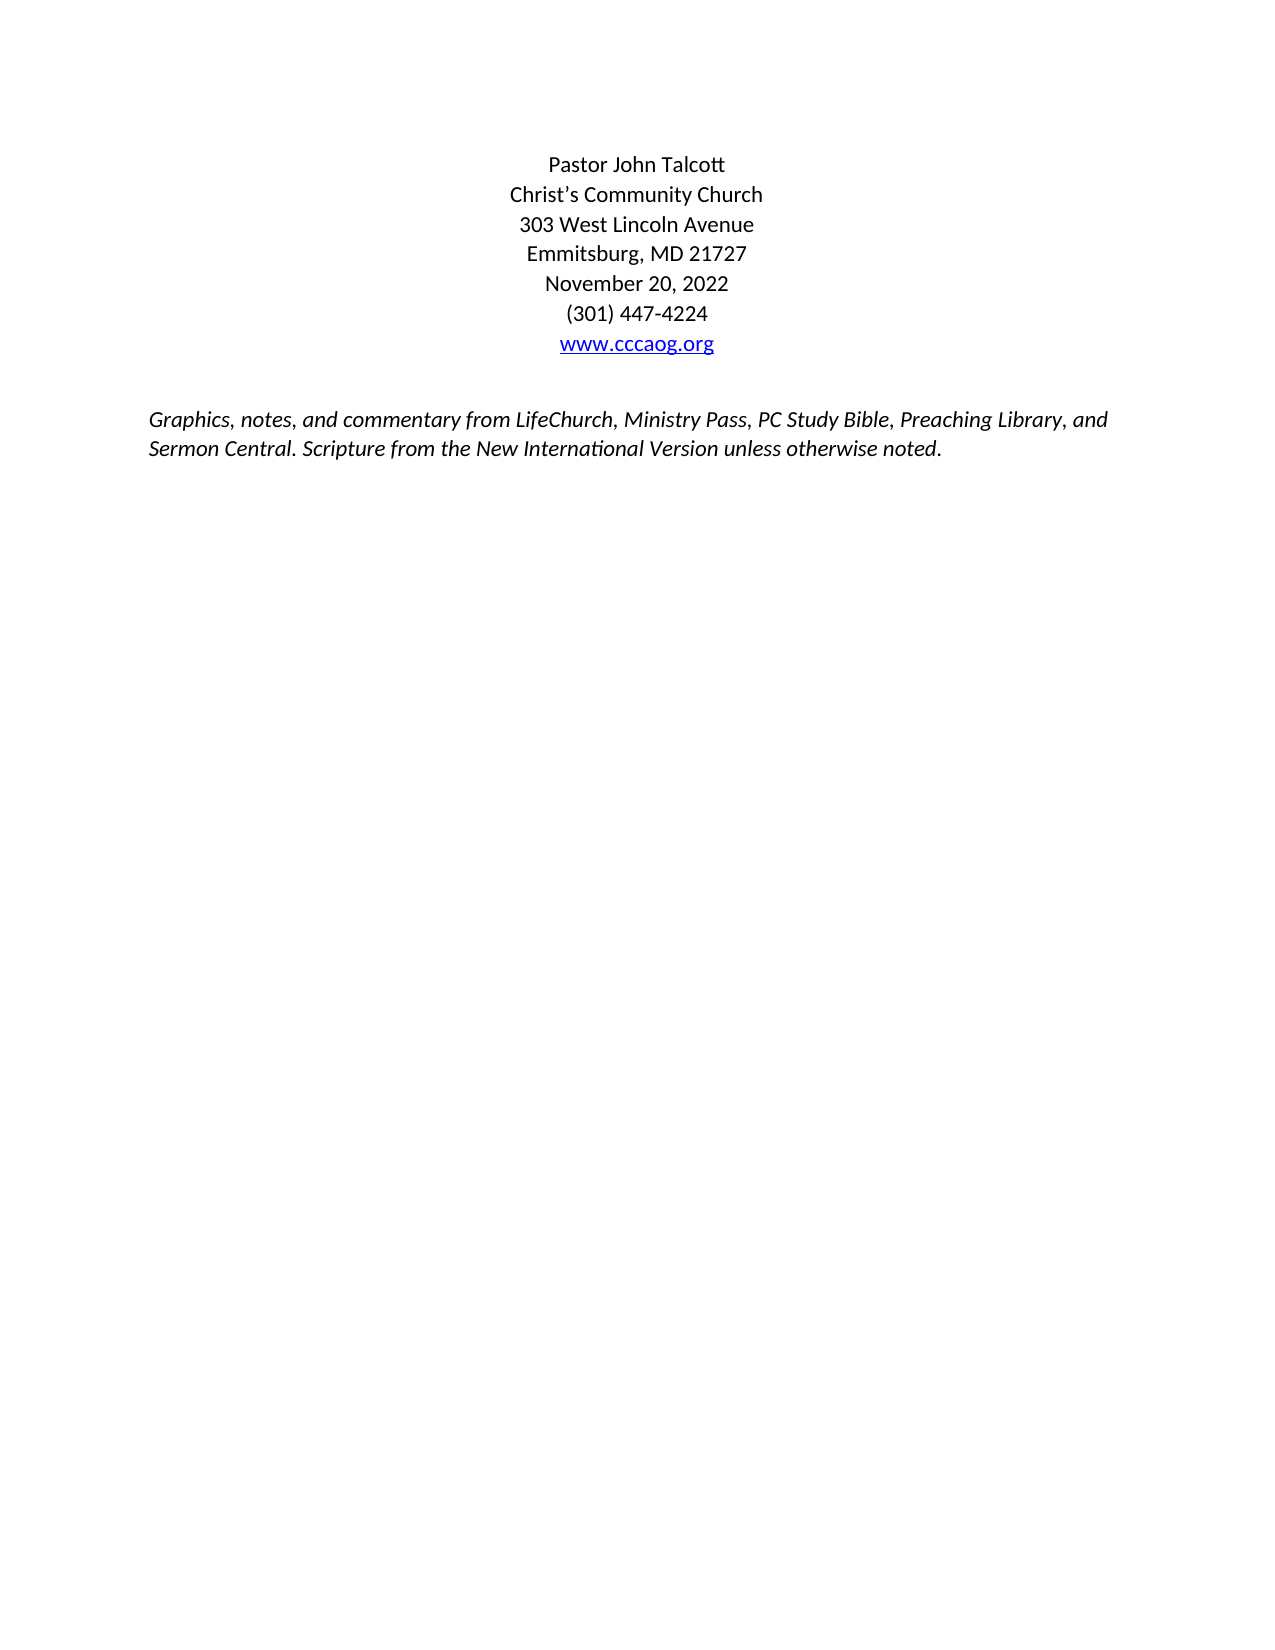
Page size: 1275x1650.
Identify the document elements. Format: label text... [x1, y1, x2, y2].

text Graphics, notes, and commentary from LifeChurch, Ministry Pass, PC Study Bible, Preaching Library, and Sermon Central. Scripture from the New International Version unless otherwise noted. [148, 405, 1125, 462]
text Christ’s Community Church [148, 180, 1125, 208]
text Emmitsburg, MD 21727 [148, 239, 1125, 268]
text (301) 447-4224 [148, 299, 1125, 327]
text www.cccaog.org [148, 329, 1125, 357]
text 303 West Lincoln Avenue [148, 210, 1125, 238]
text Pastor John Talcott [148, 150, 1125, 178]
text November 20, 2022 [148, 269, 1125, 297]
